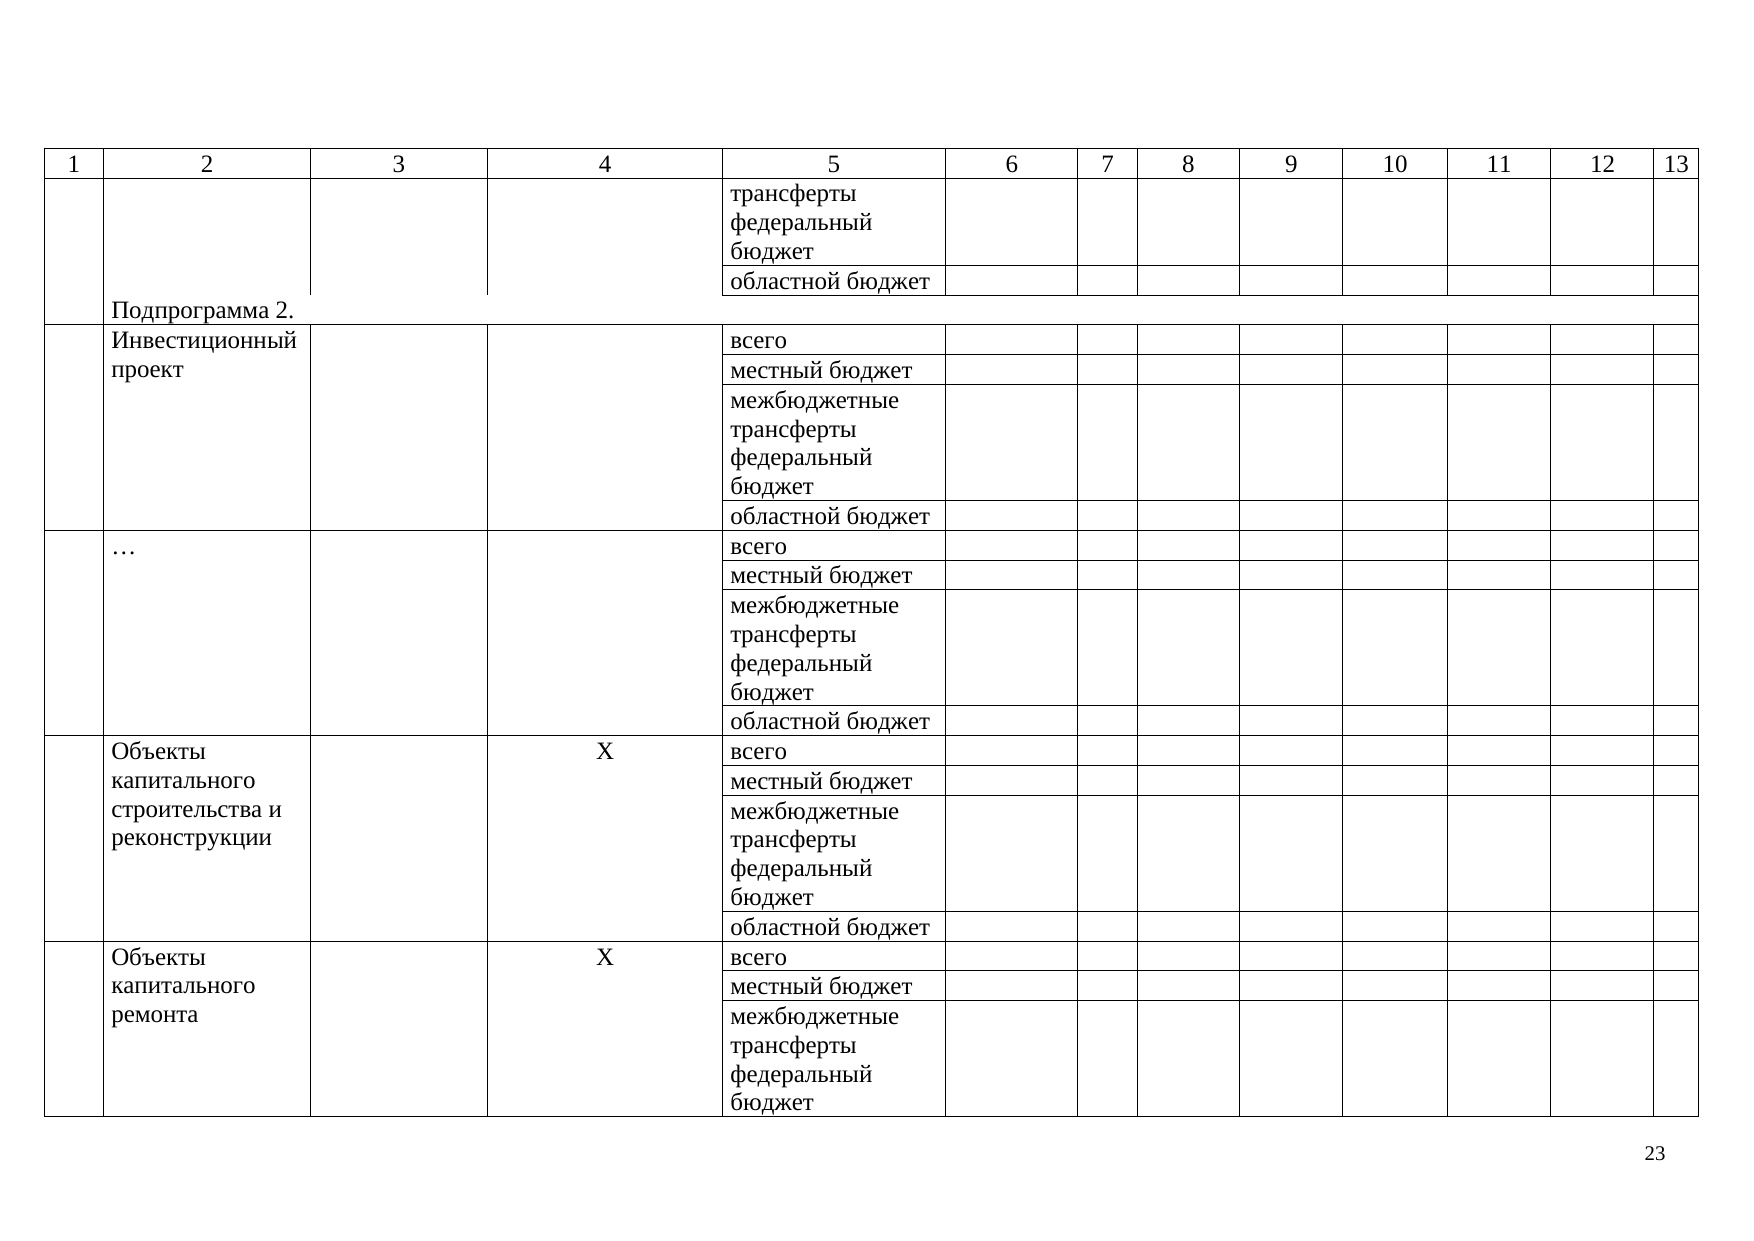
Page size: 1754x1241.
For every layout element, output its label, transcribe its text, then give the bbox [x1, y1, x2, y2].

table_header 13 [1654, 149, 1698, 177]
table_cell [1138, 912, 1239, 941]
table_cell [311, 531, 487, 735]
table_cell [946, 266, 1077, 294]
table_cell [1138, 385, 1239, 500]
table_cell [1078, 501, 1137, 530]
table_cell [1551, 325, 1653, 354]
table_cell [1240, 706, 1342, 735]
table_cell [1343, 266, 1447, 294]
table_cell [1551, 971, 1653, 1000]
table_cell межбюджетные трансферты федеральный бюджет [723, 385, 945, 500]
table_cell [1343, 971, 1447, 1000]
table_cell [1654, 325, 1698, 354]
table_cell [1343, 385, 1447, 500]
table_cell [1240, 942, 1342, 970]
table_cell [1240, 325, 1342, 354]
table_cell всего [723, 736, 945, 765]
table_cell [1078, 561, 1137, 589]
table_header 7 [1078, 149, 1137, 177]
table_cell областной бюджет [723, 706, 945, 735]
table_cell [1078, 942, 1137, 970]
table_cell [1138, 766, 1239, 795]
table_cell [1448, 590, 1550, 705]
table_cell Х [488, 736, 722, 941]
table_cell [1343, 942, 1447, 970]
table_cell [1240, 561, 1342, 589]
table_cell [723, 179, 945, 265]
table_cell [1551, 179, 1653, 265]
table_cell [1654, 561, 1698, 589]
table_cell [1551, 501, 1653, 530]
table_cell [311, 942, 487, 1116]
table_cell [1448, 355, 1550, 384]
table_cell [1078, 385, 1137, 500]
table_cell [1078, 912, 1137, 941]
table_cell Х [488, 942, 722, 1116]
table_cell [1448, 766, 1550, 795]
table_cell [1448, 796, 1550, 911]
table_cell [1448, 266, 1550, 294]
table_header 8 [1138, 149, 1239, 177]
table_cell [1343, 590, 1447, 705]
table_cell [1240, 1001, 1342, 1116]
table_cell [946, 766, 1077, 795]
table_cell [1448, 942, 1550, 970]
table_cell [1551, 531, 1653, 559]
table_cell местный бюджет [723, 355, 945, 384]
table_cell [1343, 912, 1447, 941]
table_cell [1078, 355, 1137, 384]
table_cell [946, 325, 1077, 354]
table_cell [946, 561, 1077, 589]
table_cell [1343, 355, 1447, 384]
table_cell [1078, 325, 1137, 354]
table_cell [946, 385, 1077, 500]
table_cell межбюджетные трансферты федеральный бюджет [723, 1001, 945, 1116]
table_cell [1138, 1001, 1239, 1116]
table_cell [1551, 766, 1653, 795]
table_cell [1448, 971, 1550, 1000]
table_cell [1078, 531, 1137, 559]
table_cell [946, 736, 1077, 765]
table_cell [1138, 942, 1239, 970]
table_cell [1551, 266, 1653, 294]
table_cell [1448, 501, 1550, 530]
table_cell [1078, 266, 1137, 294]
table_cell [946, 912, 1077, 941]
table_cell Подпрограмма 2. [104, 295, 1698, 324]
table_cell [1654, 706, 1698, 735]
table_cell [1551, 561, 1653, 589]
table_cell [1448, 531, 1550, 559]
table_cell [311, 325, 487, 530]
table_cell [1138, 501, 1239, 530]
table_cell [1138, 355, 1239, 384]
table_cell [1240, 385, 1342, 500]
table_cell [1240, 736, 1342, 765]
table_cell областной бюджет [723, 266, 945, 294]
table_cell [1654, 796, 1698, 911]
table_cell [1448, 385, 1550, 500]
table_cell [1078, 706, 1137, 735]
table_header 9 [1240, 149, 1342, 177]
table_cell [946, 971, 1077, 1000]
table_cell [1138, 971, 1239, 1000]
table_cell [1240, 590, 1342, 705]
table_header 3 [311, 149, 487, 177]
table_cell [1654, 179, 1698, 265]
table_cell Инвестиционный проект [104, 325, 310, 530]
table_cell [45, 531, 103, 735]
table_cell областной бюджет [723, 912, 945, 941]
table_header 2 [104, 149, 310, 177]
table_cell [1551, 912, 1653, 941]
table_cell местный бюджет [723, 766, 945, 795]
table_cell [1654, 531, 1698, 559]
table_cell [1654, 590, 1698, 705]
table_cell [1654, 501, 1698, 530]
table_cell [1138, 561, 1239, 589]
table_cell [1654, 942, 1698, 970]
table_cell Объекты капитального строительства и реконструкции [104, 736, 310, 941]
table_cell [1078, 766, 1137, 795]
table_cell [1448, 325, 1550, 354]
table_cell [1078, 179, 1137, 265]
table_cell [1343, 766, 1447, 795]
table_cell [1551, 736, 1653, 765]
table_cell [1448, 706, 1550, 735]
table_cell [1551, 590, 1653, 705]
table_cell [946, 706, 1077, 735]
table_cell [1240, 266, 1342, 294]
table_cell всего [723, 531, 945, 559]
table_cell местный бюджет [723, 971, 945, 1000]
table_cell [1654, 355, 1698, 384]
table_cell [1078, 971, 1137, 1000]
table_cell [1240, 796, 1342, 911]
table_cell [1551, 355, 1653, 384]
table_cell [45, 295, 103, 324]
table_cell [1343, 1001, 1447, 1116]
table_cell [1078, 590, 1137, 705]
table_cell [1448, 912, 1550, 941]
table_cell [45, 736, 103, 941]
table_cell [1240, 179, 1342, 265]
table_cell [1343, 501, 1447, 530]
table_cell [1078, 1001, 1137, 1116]
table_cell [1654, 266, 1698, 294]
table_cell [1240, 766, 1342, 795]
table_cell [946, 531, 1077, 559]
table_header 6 [946, 149, 1077, 177]
table_cell [1138, 325, 1239, 354]
table_cell [1138, 590, 1239, 705]
table_cell [1138, 796, 1239, 911]
table_cell [946, 355, 1077, 384]
table_cell [45, 942, 103, 1116]
table_cell [1654, 766, 1698, 795]
table_cell [1240, 912, 1342, 941]
table_cell [1138, 179, 1239, 265]
table_cell [946, 590, 1077, 705]
table_cell [488, 325, 722, 530]
table_cell [1343, 706, 1447, 735]
table_cell областной бюджет [723, 501, 945, 530]
table_cell [1240, 355, 1342, 384]
table_header 5 [723, 149, 945, 177]
table_cell [1138, 706, 1239, 735]
table_cell [946, 942, 1077, 970]
table_cell [946, 1001, 1077, 1116]
table_cell [1448, 179, 1550, 265]
table_cell [1448, 561, 1550, 589]
table_cell [1240, 531, 1342, 559]
table_header 4 [488, 149, 722, 177]
table_cell межбюджетные трансферты федеральный бюджет [723, 796, 945, 911]
table_cell [1078, 796, 1137, 911]
table_cell Объекты капитального ремонта [104, 942, 310, 1116]
table_cell [1448, 736, 1550, 765]
table_cell всего [723, 325, 945, 354]
table_cell [1654, 385, 1698, 500]
table_cell [1240, 971, 1342, 1000]
table_cell [1343, 179, 1447, 265]
table_header 1 [45, 149, 103, 177]
table_cell [1343, 796, 1447, 911]
table_cell [1654, 1001, 1698, 1116]
table_cell [311, 736, 487, 941]
table_cell [1343, 531, 1447, 559]
table_cell [946, 179, 1077, 265]
table_cell [1138, 531, 1239, 559]
table_cell [1138, 266, 1239, 294]
table_cell [946, 796, 1077, 911]
table_cell [1551, 796, 1653, 911]
table_cell [1654, 971, 1698, 1000]
table_header 10 [1343, 149, 1447, 177]
table_cell [1551, 706, 1653, 735]
table_cell [1343, 325, 1447, 354]
table_cell [946, 501, 1077, 530]
table_cell [488, 531, 722, 735]
table_cell [1654, 736, 1698, 765]
table_cell местный бюджет [723, 561, 945, 589]
table_cell [1078, 736, 1137, 765]
table_cell межбюджетные трансферты федеральный бюджет [723, 590, 945, 705]
table_cell [1343, 736, 1447, 765]
table_cell всего [723, 942, 945, 970]
table_cell [1448, 1001, 1550, 1116]
table_cell [1240, 501, 1342, 530]
table_header 11 [1448, 149, 1550, 177]
table_cell [1551, 385, 1653, 500]
table_header 12 [1551, 149, 1653, 177]
table_cell [1551, 1001, 1653, 1116]
table_cell [1343, 561, 1447, 589]
table_cell [1654, 912, 1698, 941]
table_cell [45, 325, 103, 530]
table_cell [1551, 942, 1653, 970]
table_cell … [104, 531, 310, 735]
table_cell [1138, 736, 1239, 765]
